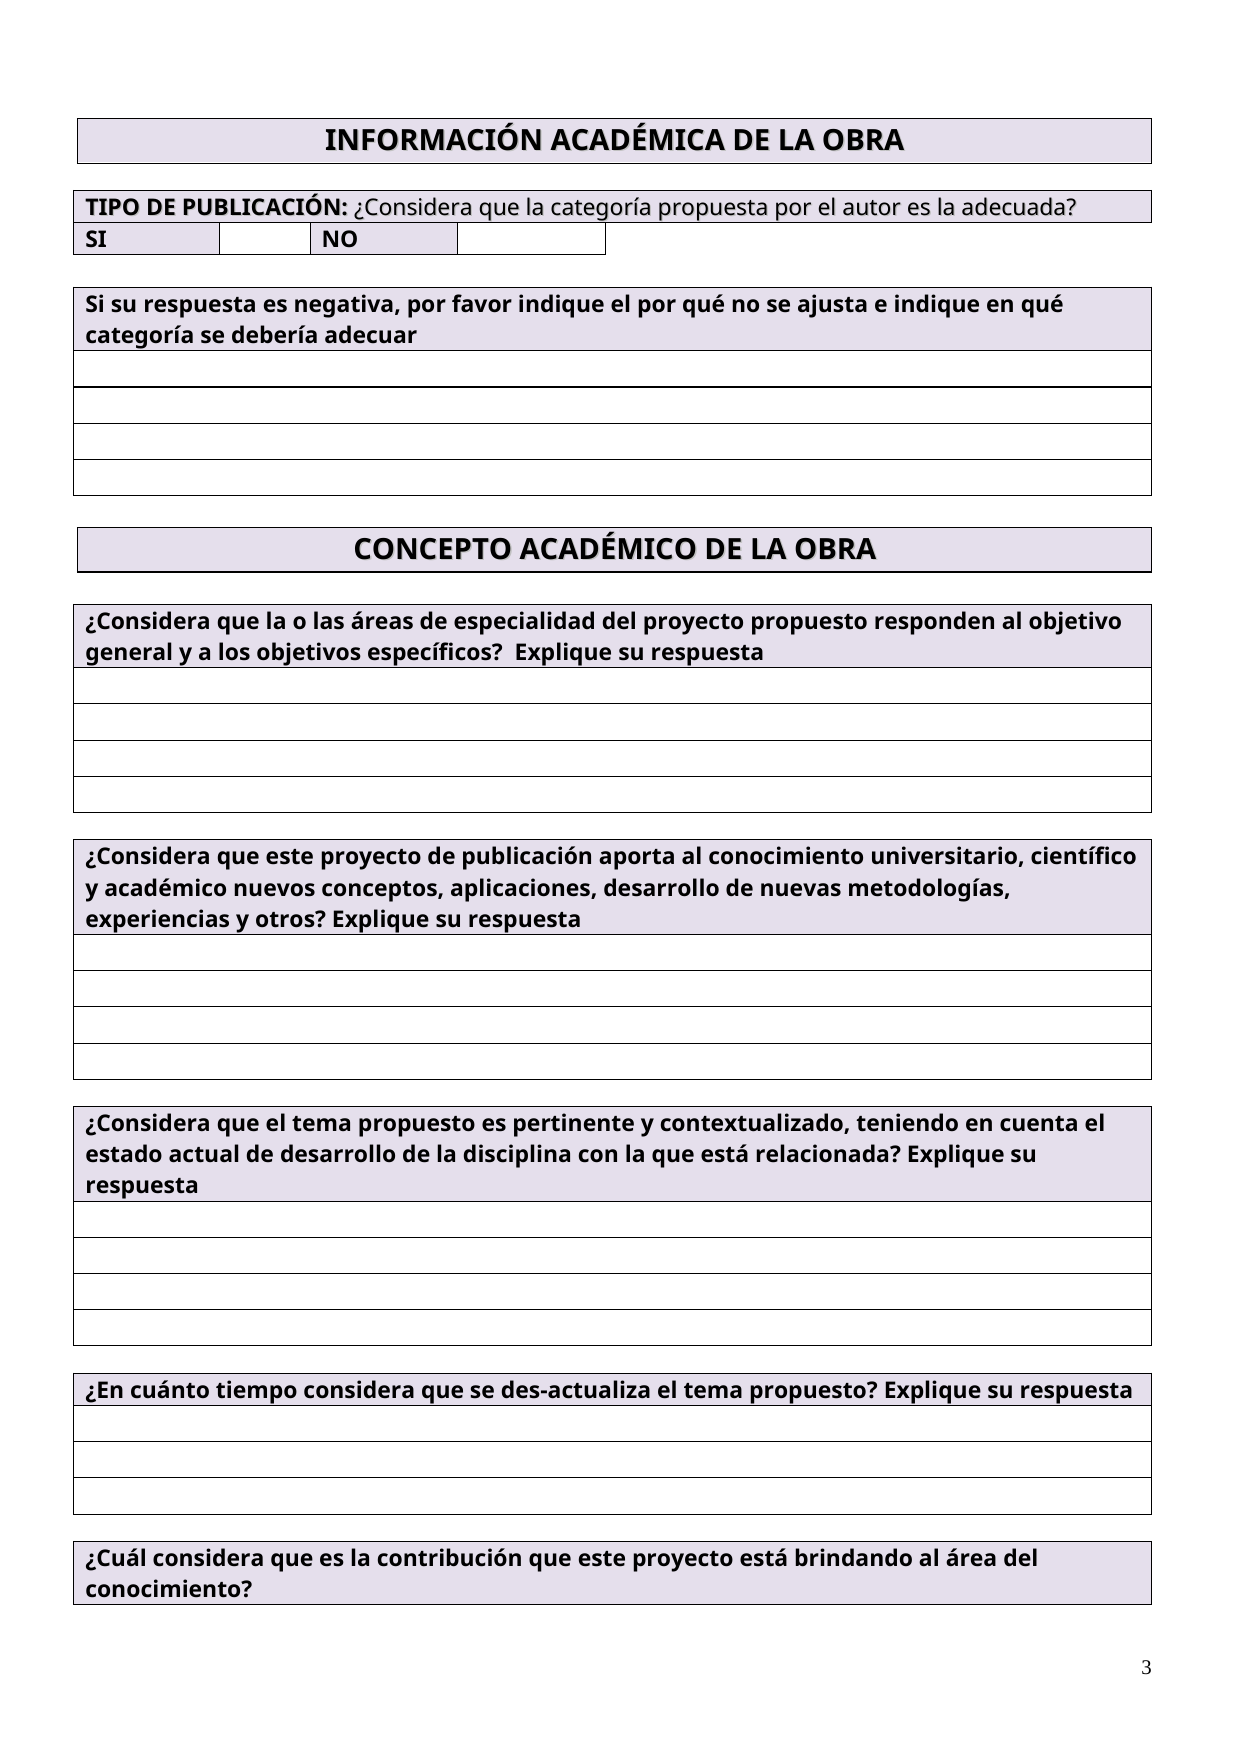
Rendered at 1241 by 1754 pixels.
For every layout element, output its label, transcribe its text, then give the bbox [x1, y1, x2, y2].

table_cell [74, 424, 1151, 459]
table_cell [74, 971, 1151, 1006]
table_cell [220, 223, 310, 254]
table_header ¿Cuál considera que es la contribución que este proyecto está brindando al área del conocimiento? [74, 1542, 1151, 1604]
table_cell [74, 1044, 1151, 1078]
table_header Si su respuesta es negativa, por favor indique el por qué no se ajusta e indique en qué categoría se debería adecuar [74, 288, 1151, 350]
table_cell [458, 223, 605, 254]
table_cell [74, 704, 1151, 739]
table_cell [74, 1274, 1151, 1309]
table_cell SI [74, 223, 219, 254]
table_cell [74, 460, 1151, 495]
table_header TIPO DE PUBLICACIÓN: ¿Considera que la categoría propuesta por el autor es la adecuada? [74, 191, 1151, 222]
table_cell [74, 1310, 1151, 1345]
table_cell [74, 1442, 1151, 1477]
table_cell [74, 741, 1151, 776]
table_cell [74, 777, 1151, 812]
table_header ¿Considera que la o las áreas de especialidad del proyecto propuesto responden al objetivo general y a los objetivos específicos? Explique su respuesta [74, 605, 1151, 667]
table_cell [74, 351, 1151, 386]
table_cell [74, 668, 1151, 703]
table_cell [74, 935, 1151, 970]
table_cell [74, 1478, 1151, 1513]
table_cell [74, 1406, 1151, 1441]
table_cell [74, 388, 1151, 422]
table_header ¿En cuánto tiempo considera que se des-actualiza el tema propuesto? Explique su respuesta [74, 1374, 1151, 1405]
table_cell NO [311, 223, 457, 254]
table_header CONCEPTO ACADÉMICO DE LA OBRA [78, 528, 1151, 571]
table_cell [74, 1007, 1151, 1042]
table_cell [74, 1238, 1151, 1273]
table_cell [74, 1202, 1151, 1237]
table_header INFORMACIÓN ACADÉMICA DE LA OBRA [78, 119, 1151, 162]
table_header ¿Considera que el tema propuesto es pertinente y contextualizado, teniendo en cuenta el estado actual de desarrollo de la disciplina con la que está relacionada? Explique su respuesta [74, 1107, 1151, 1201]
table_header ¿Considera que este proyecto de publicación aporta al conocimiento universitario, científico y académico nuevos conceptos, aplicaciones, desarrollo de nuevas metodologías, experiencias y otros? Explique su respuesta [74, 840, 1151, 934]
